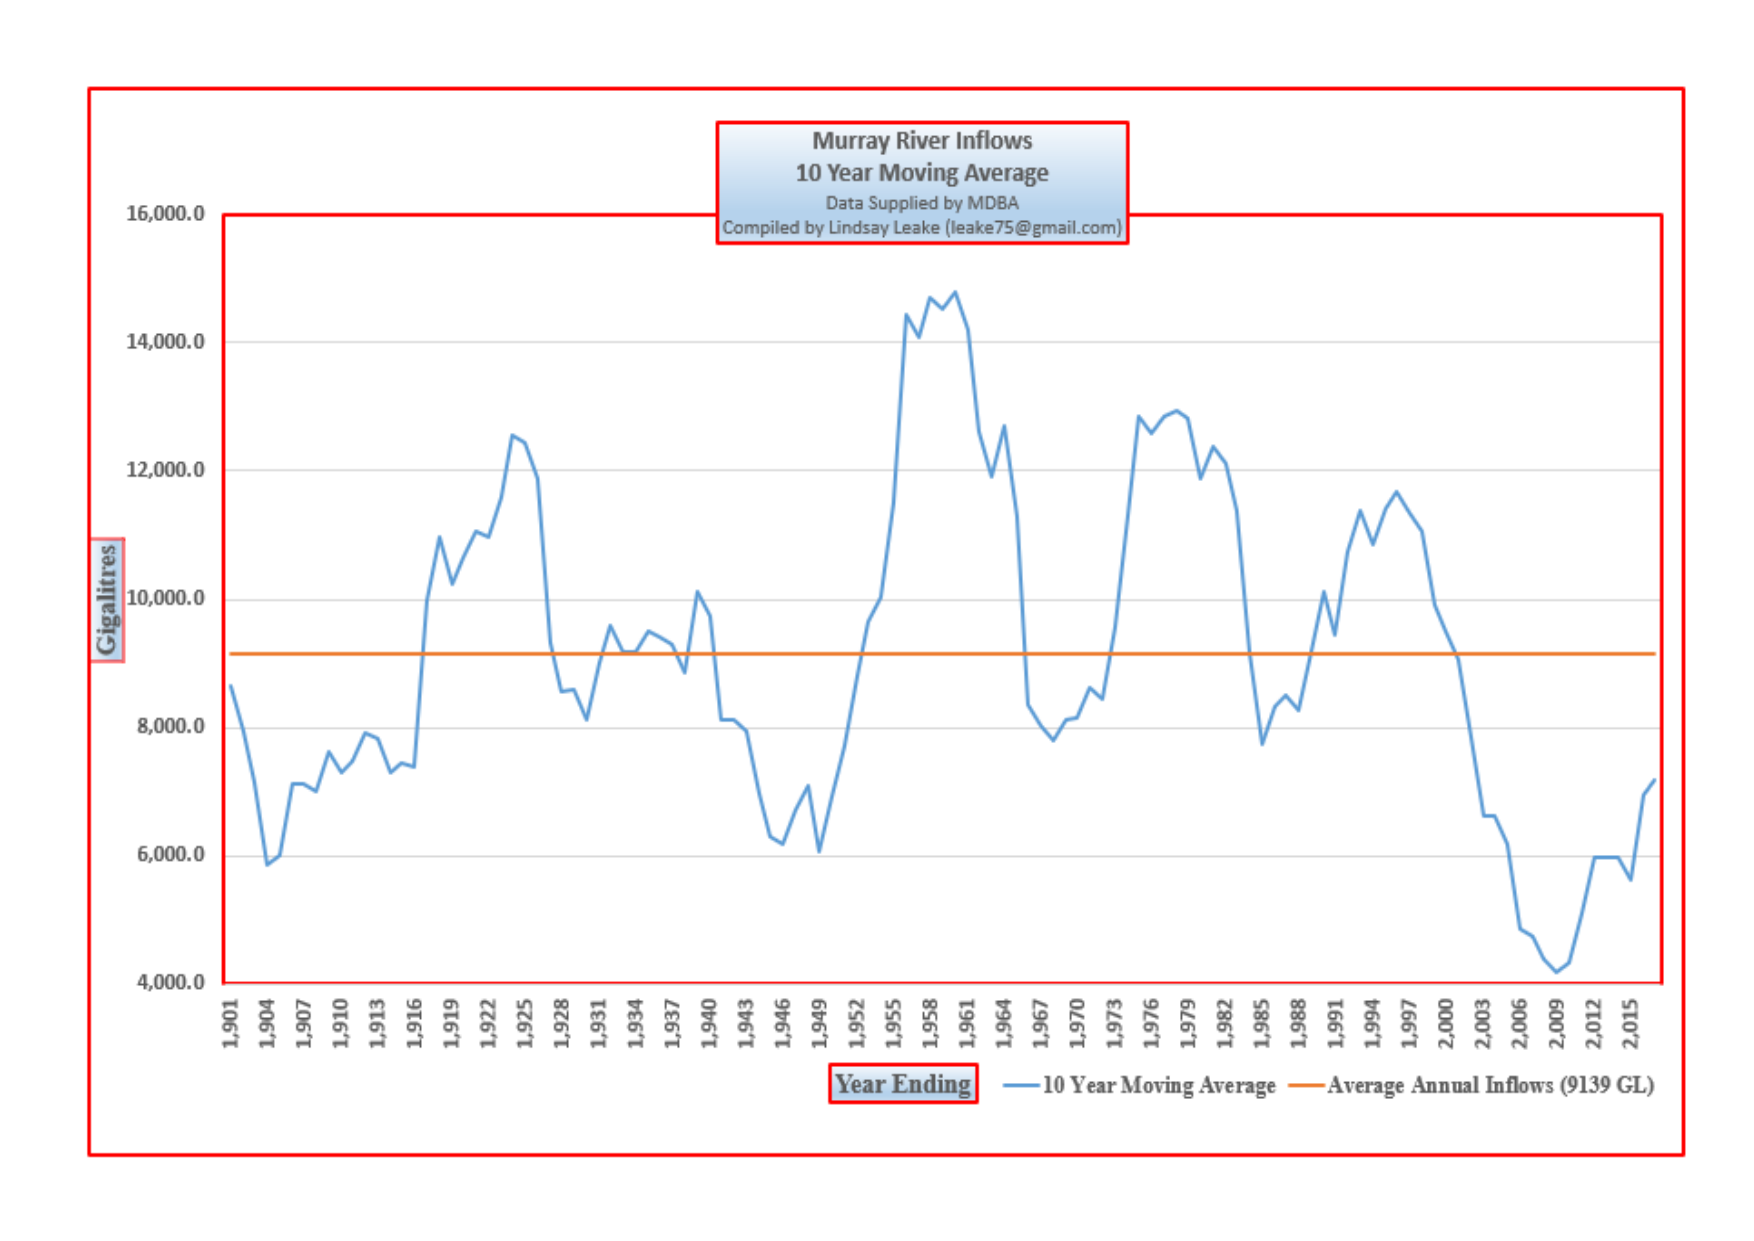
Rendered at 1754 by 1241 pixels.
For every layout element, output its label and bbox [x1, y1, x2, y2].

picture [75, 75, 1693, 1166]
